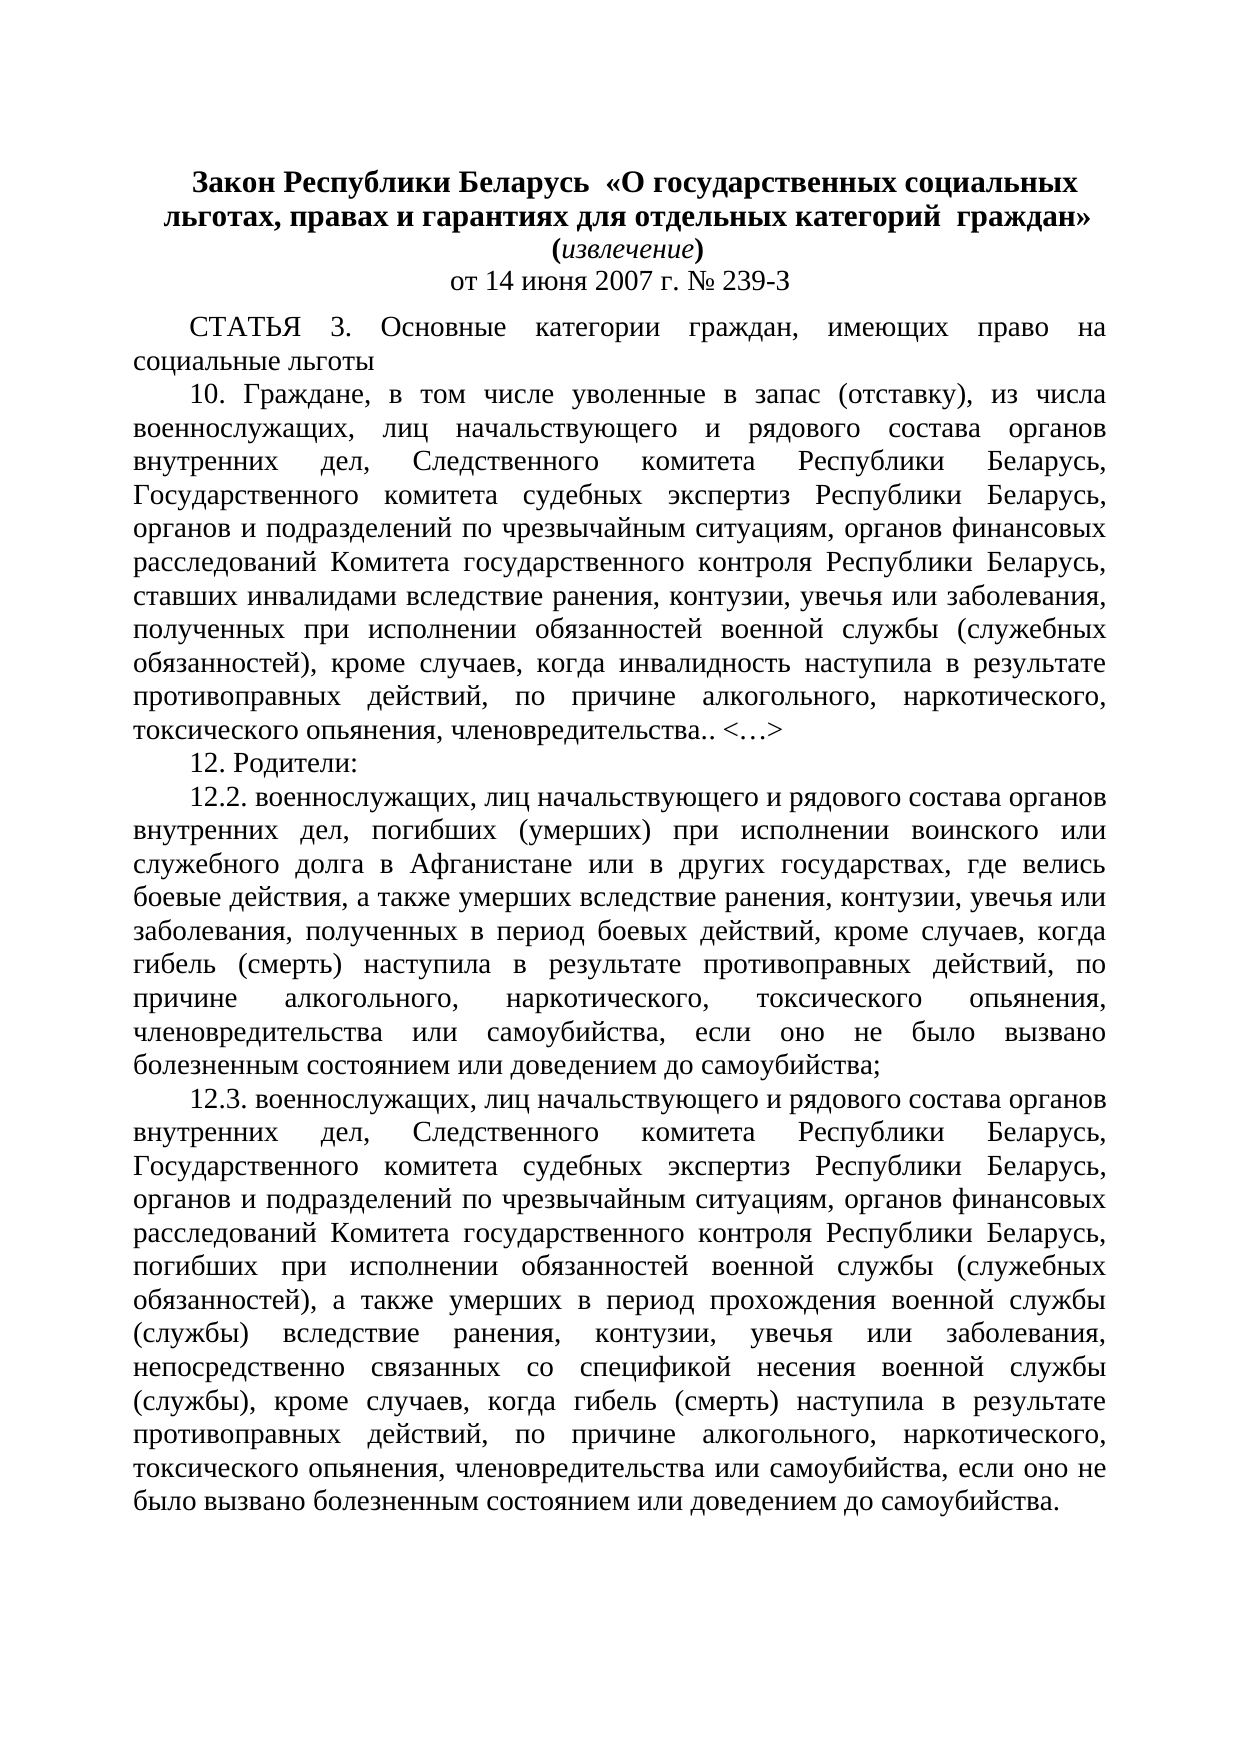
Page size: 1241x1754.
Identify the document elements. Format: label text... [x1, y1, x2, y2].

text Закон Республики Беларусь «О государственных социальных льготах, правах и гарантиях для отдельных категорий граждан» (извлечение) [162, 165, 1093, 265]
text 12. Родители: [133, 745, 1107, 779]
text 12.3. военнослужащих, лиц начальствующего и рядового состава органов внутренних дел, Следственного комитета Республики Беларусь, Государственного комитета судебных экспертиз Республики Беларусь, органов и подразделений по чрезвычайным ситуациям, органов финансовых расследований Комитета государственного контроля Республики Беларусь, погибших при исполнении обязанностей военной службы (служебных обязанностей), а также умерших в период прохождения военной службы (службы) вследствие ранения, контузии, увечья или заболевания, непосредственно связанных со спецификой несения военной службы (службы), кроме случаев, когда гибель (смерть) наступила в результате противоправных действий, по причине алкогольного, наркотического, токсического опьянения, членовредительства или самоубийства, если оно не было вызвано болезненным состоянием или доведением до самоубийства. [133, 1081, 1107, 1517]
text от 14 июня . № 239-З [133, 265, 1107, 297]
text СТАТЬЯ 3. Основные категории граждан, имеющих право на социальные льготы [133, 309, 1107, 376]
text 10. Граждане, в том числе уволенные в запас (отставку), из числа военнослужащих, лиц начальствующего и рядового состава органов внутренних дел, Следственного комитета Республики Беларусь, Государственного комитета судебных экспертиз Республики Беларусь, органов и подразделений по чрезвычайным ситуациям, органов финансовых расследований Комитета государственного контроля Республики Беларусь, ставших инвалидами вследствие ранения, контузии, увечья или заболевания, полученных при исполнении обязанностей военной службы (служебных обязанностей), кроме случаев, когда инвалидность наступила в результате противоправных действий, по причине алкогольного, наркотического, токсического опьянения, членовредительства.. <…> [133, 376, 1107, 745]
text 12.2. военнослужащих, лиц начальствующего и рядового состава органов внутренних дел, погибших (умерших) при исполнении воинского или служебного долга в Афганистане или в других государствах, где велись боевые действия, а также умерших вследствие ранения, контузии, увечья или заболевания, полученных в период боевых действий, кроме случаев, когда гибель (смерть) наступила в результате противоправных действий, по причине алкогольного, наркотического, токсического опьянения, членовредительства или самоубийства, если оно не было вызвано болезненным состоянием или доведением до самоубийства; [133, 779, 1107, 1081]
